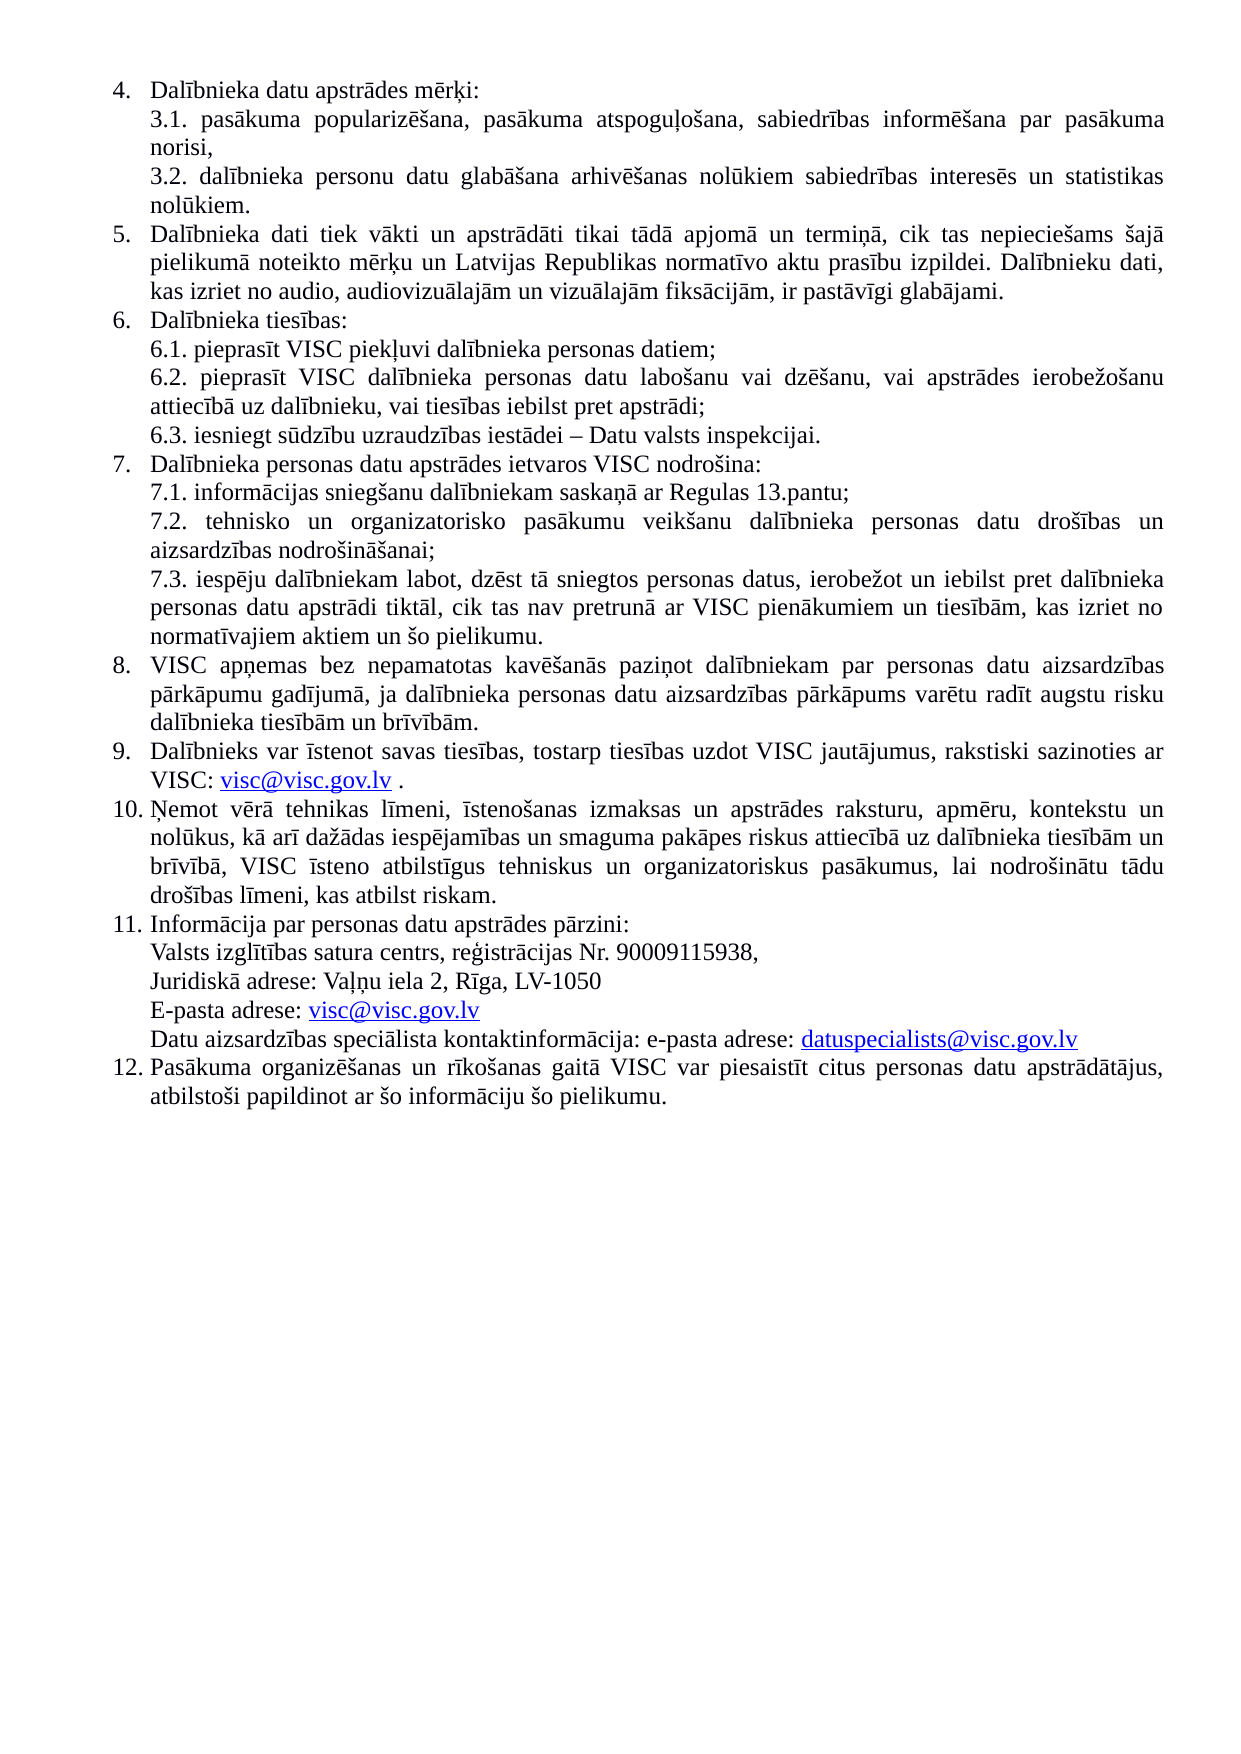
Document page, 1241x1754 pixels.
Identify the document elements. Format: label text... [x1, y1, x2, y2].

list Dalībnieka personas datu apstrādes ietvaros VISC nodrošina: [112, 449, 1165, 477]
text 7.3. iespēju dalībniekam labot, dzēst tā sniegtos personas datus, ierobežot un iebilst pret dalībnieka personas datu apstrādi tiktāl, cik tas nav pretrunā ar VISC pienākumiem un tiesībām, kas izriet no normatīvajiem aktiem un šo pielikumu. [150, 564, 1165, 650]
text Datu aizsardzības speciālista kontaktinformācija: e-pasta adrese: datuspecialists@visc.gov.lv [150, 1024, 1165, 1052]
list VISC apņemas bez nepamatotas kavēšanās paziņot dalībniekam par personas datu aizsardzības pārkāpumu gadījumā, ja dalībnieka personas datu aizsardzības pārkāpums varētu radīt augstu risku dalībnieka tiesībām un brīvībām. [112, 650, 1165, 736]
text 3.1. pasākuma popularizēšana, pasākuma atspoguļošana, sabiedrības informēšana par pasākuma norisi, [150, 104, 1165, 161]
text 3.2. dalībnieka personu datu glabāšana arhivēšanas nolūkiem sabiedrības interesēs un statistikas nolūkiem. [150, 161, 1165, 219]
text Valsts izglītības satura centrs, reģistrācijas Nr. 90009115938, [150, 937, 1165, 966]
text 6.2. pieprasīt VISC dalībnieka personas datu labošanu vai dzēšanu, vai apstrādes ierobežošanu attiecībā uz dalībnieku, vai tiesības iebilst pret apstrādi; [150, 362, 1165, 420]
list Informācija par personas datu apstrādes pārzini: [112, 909, 1165, 937]
text 7.2. tehnisko un organizatorisko pasākumu veikšanu dalībnieka personas datu drošības un aizsardzības nodrošināšanai; [150, 506, 1165, 564]
text 6.3. iesniegt sūdzību uzraudzības iestādei – Datu valsts inspekcijai. [150, 420, 1165, 449]
list Pasākuma organizēšanas un rīkošanas gaitā VISC var piesaistīt citus personas datu apstrādātājus, atbilstoši papildinot ar šo informāciju šo pielikumu. [112, 1052, 1165, 1110]
list Dalībnieks var īstenot savas tiesības, tostarp tiesības uzdot VISC jautājumus, rakstiski sazinoties ar VISC: visc@visc.gov.lv . [112, 736, 1165, 794]
list Ņemot vērā tehnikas līmeni, īstenošanas izmaksas un apstrādes raksturu, apmēru, kontekstu un nolūkus, kā arī dažādas iespējamības un smaguma pakāpes riskus attiecībā uz dalībnieka tiesībām un brīvībā, VISC īsteno atbilstīgus tehniskus un organizatoriskus pasākumus, lai nodrošinātu tādu drošības līmeni, kas atbilst riskam. [112, 794, 1165, 909]
text E-pasta adrese: visc@visc.gov.lv [150, 995, 1165, 1024]
text 6.1. pieprasīt VISC piekļuvi dalībnieka personas datiem; [150, 334, 1165, 362]
text 7.1. informācijas sniegšanu dalībniekam saskaņā ar Regulas 13.pantu; [150, 477, 1165, 506]
text Juridiskā adrese: Vaļņu iela 2, Rīga, LV-1050 [150, 966, 1165, 995]
list Dalībnieka dati tiek vākti un apstrādāti tikai tādā apjomā un termiņā, cik tas nepieciešams šajā pielikumā noteikto mērķu un Latvijas Republikas normatīvo aktu prasību izpildei. Dalībnieku dati, kas izriet no audio, audiovizuālajām un vizuālajām fiksācijām, ir pastāvīgi glabājami. [112, 219, 1165, 305]
list Dalībnieka datu apstrādes mērķi: [112, 75, 1165, 104]
list Dalībnieka tiesības: [112, 305, 1165, 334]
